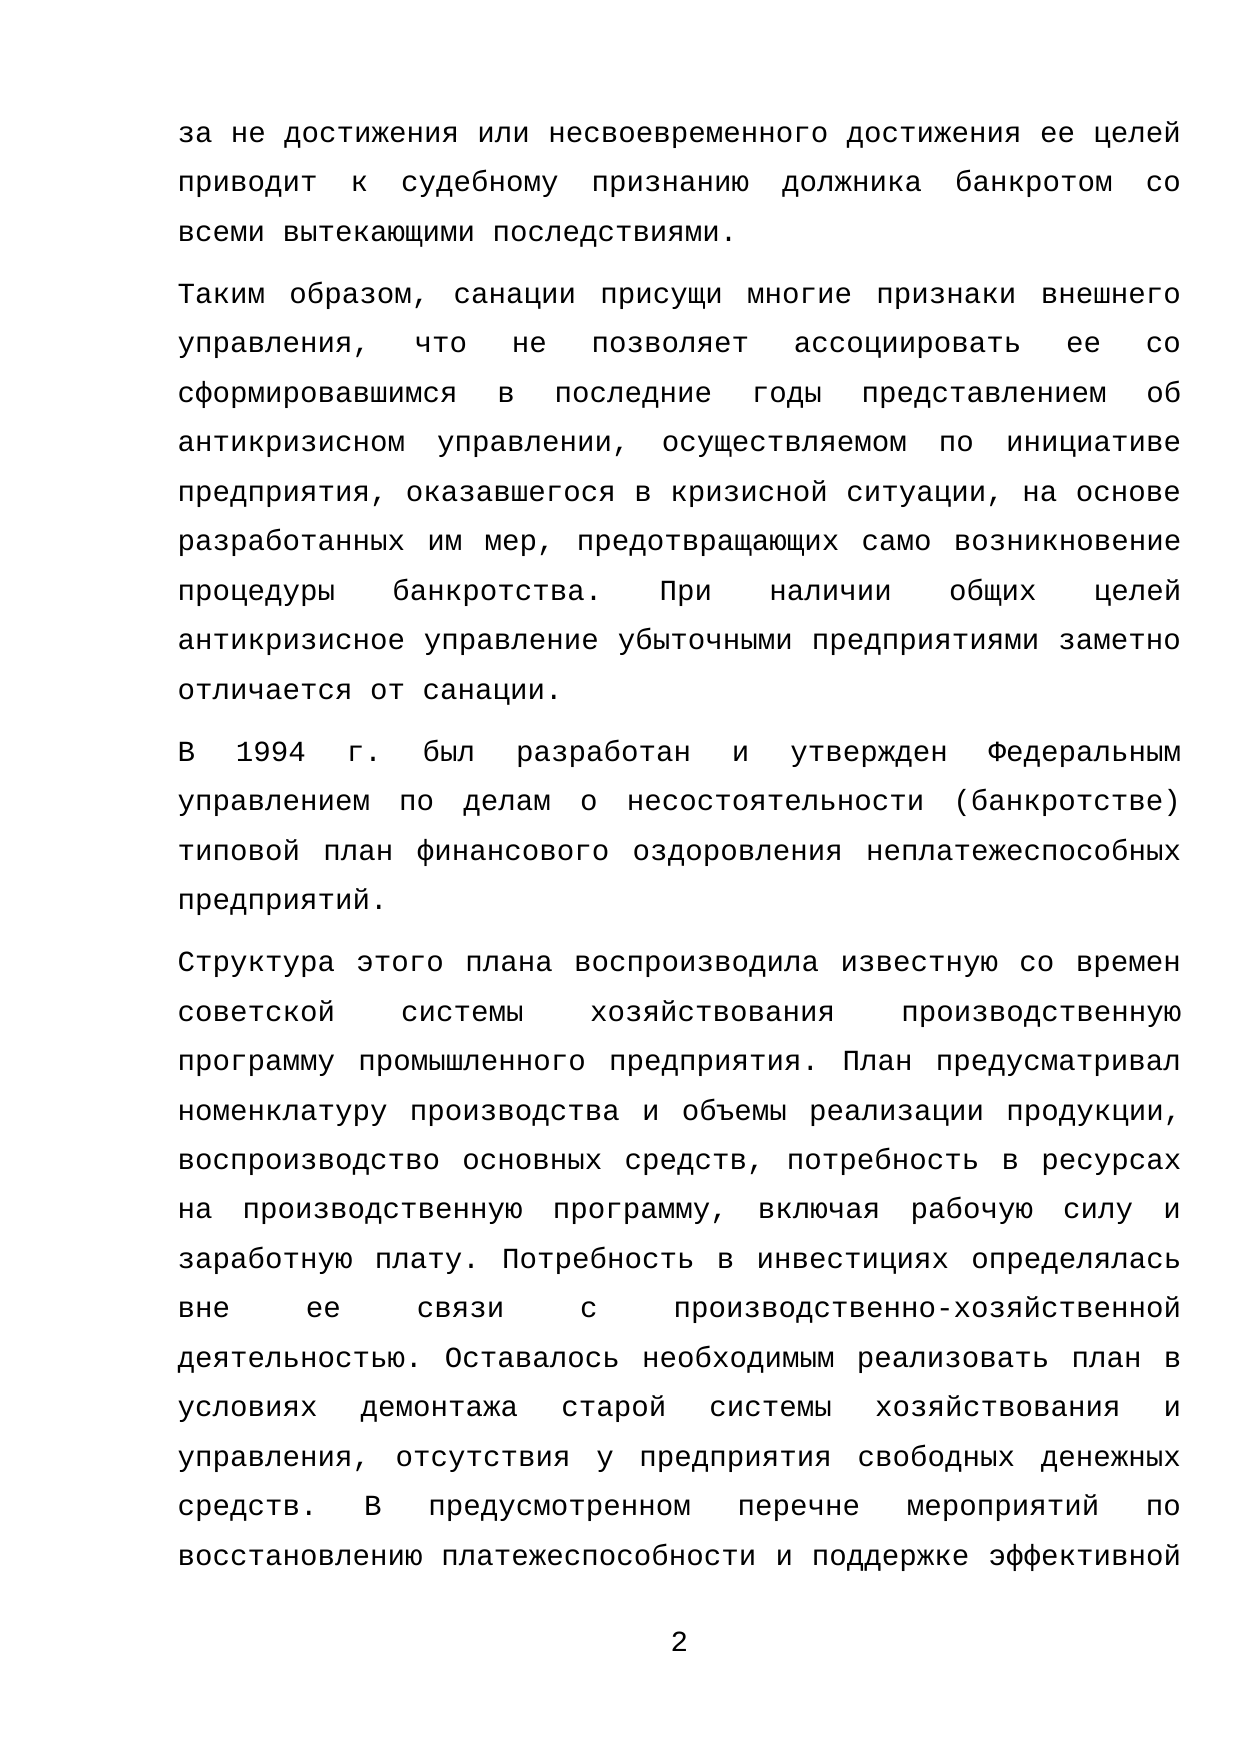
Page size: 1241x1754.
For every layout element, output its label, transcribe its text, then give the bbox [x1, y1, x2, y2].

text Таким образом, санации присущи многие признаки внешнего управления, что не позволяет ассоциировать ее со сформировавшимся в последние годы представлением об антикризисном управлении, осуществляемом по инициативе предприятия, оказавшегося в кризисной ситуации, на основе разработанных им мер, предотвращающих само возникновение процедуры банкротства. При наличии общих целей антикризисное управление убыточными предприятиями заметно отличается от санации. [177, 279, 1181, 708]
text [177, 947, 1181, 1574]
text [177, 118, 1181, 250]
text В 1994 г. был разработан и утвержден Федеральным управлением по делам о несостоятельности (банкротстве) типовой план финансового оздоровления неплатежеспособных предприятий. [177, 737, 1181, 918]
